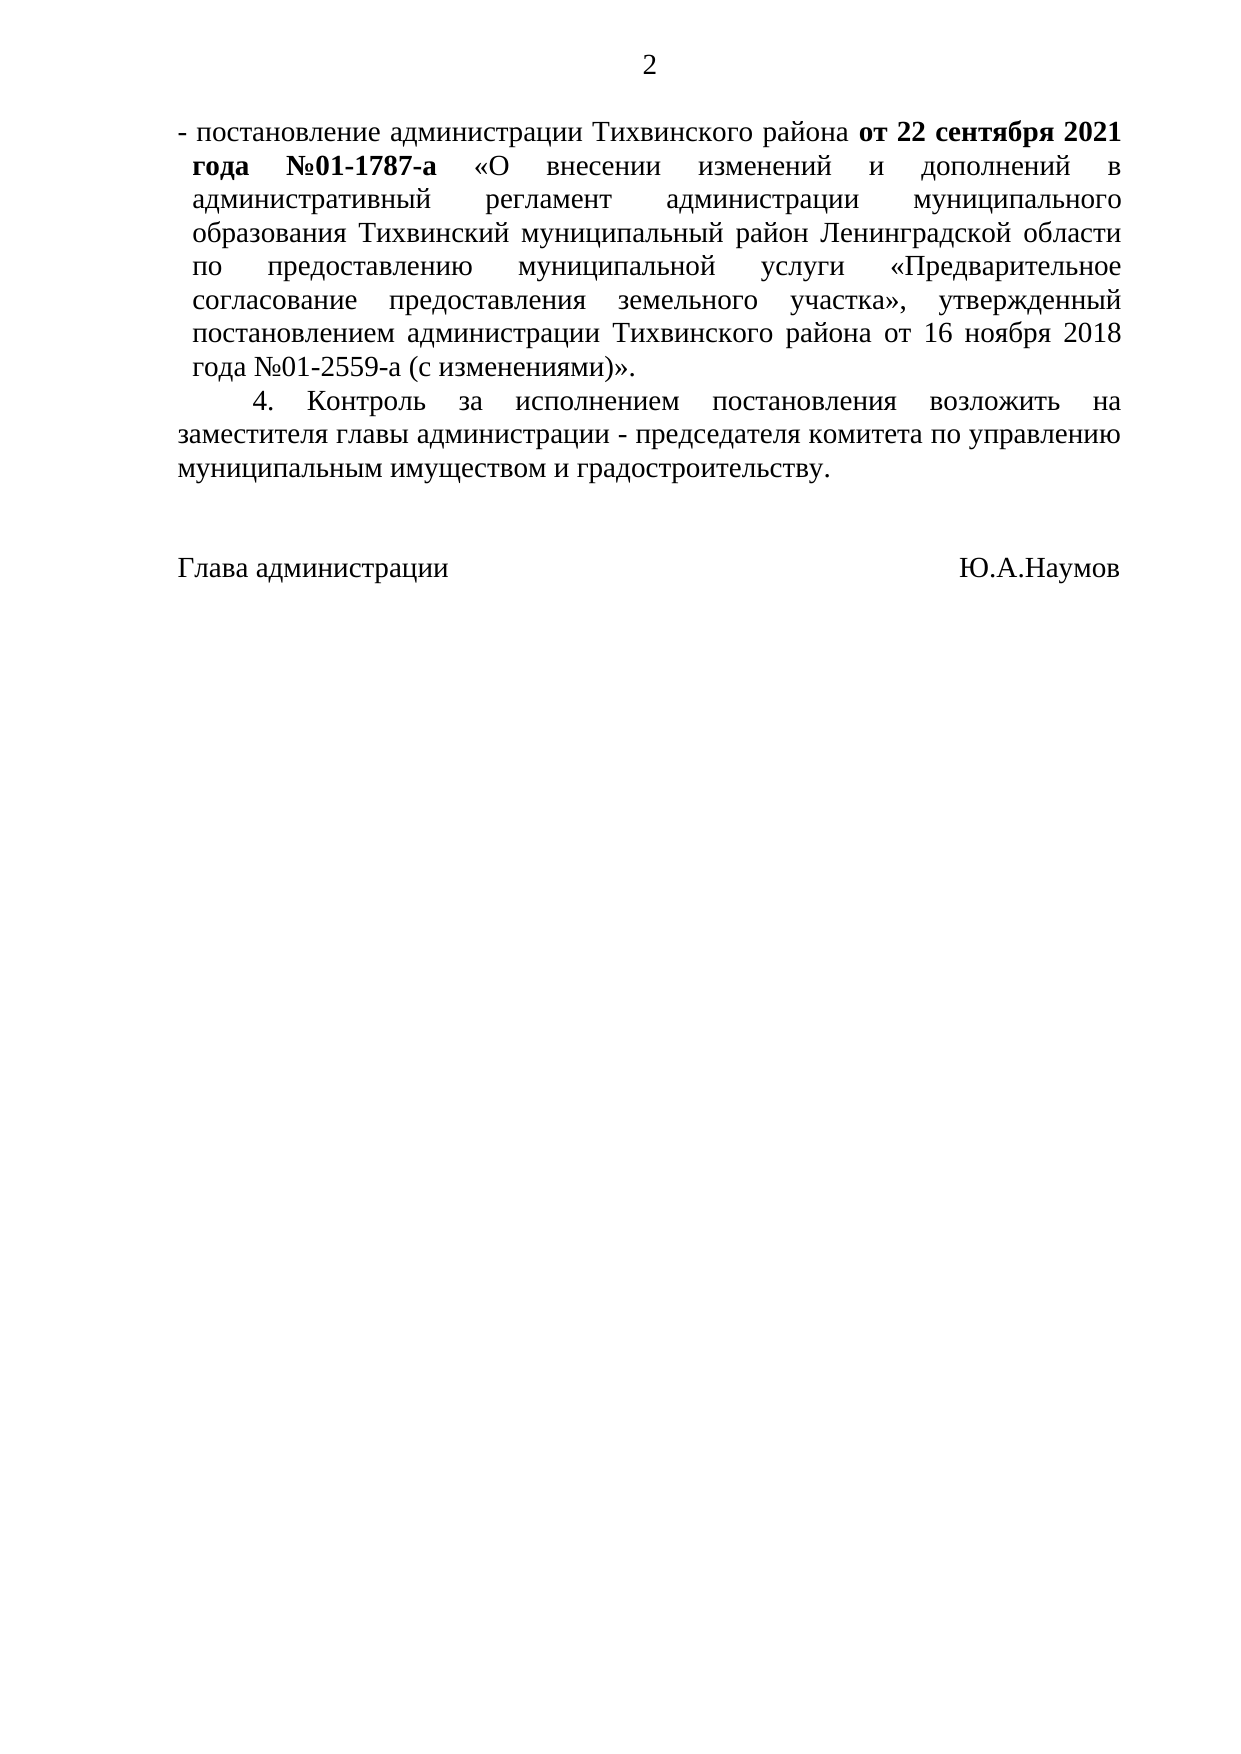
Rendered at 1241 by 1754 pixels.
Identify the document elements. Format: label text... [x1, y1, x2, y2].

list - постановление администрации Тихвинского района от 22 сентября 2021 года №01-1787-а «#G0О внесении изменений и дополнений в административный регламент администрации муниципального образования Тихвинский муниципальный район Ленинградской области по предоставлению муниципальной услуги «Предварительное согласование предоставления земельного участка», утвержденный постановлением администрации Тихвинского района от 16 ноября 2018 года №01-2559-а (с изменениями)». [177, 114, 1122, 383]
text 4. Контроль за исполнением постановления возложить на заместителя главы администрации - председателя комитета по управлению муниципальным имуществом и градостроительству. [177, 383, 1122, 483]
text Глава администрации Ю.А.Наумов [177, 550, 1122, 584]
